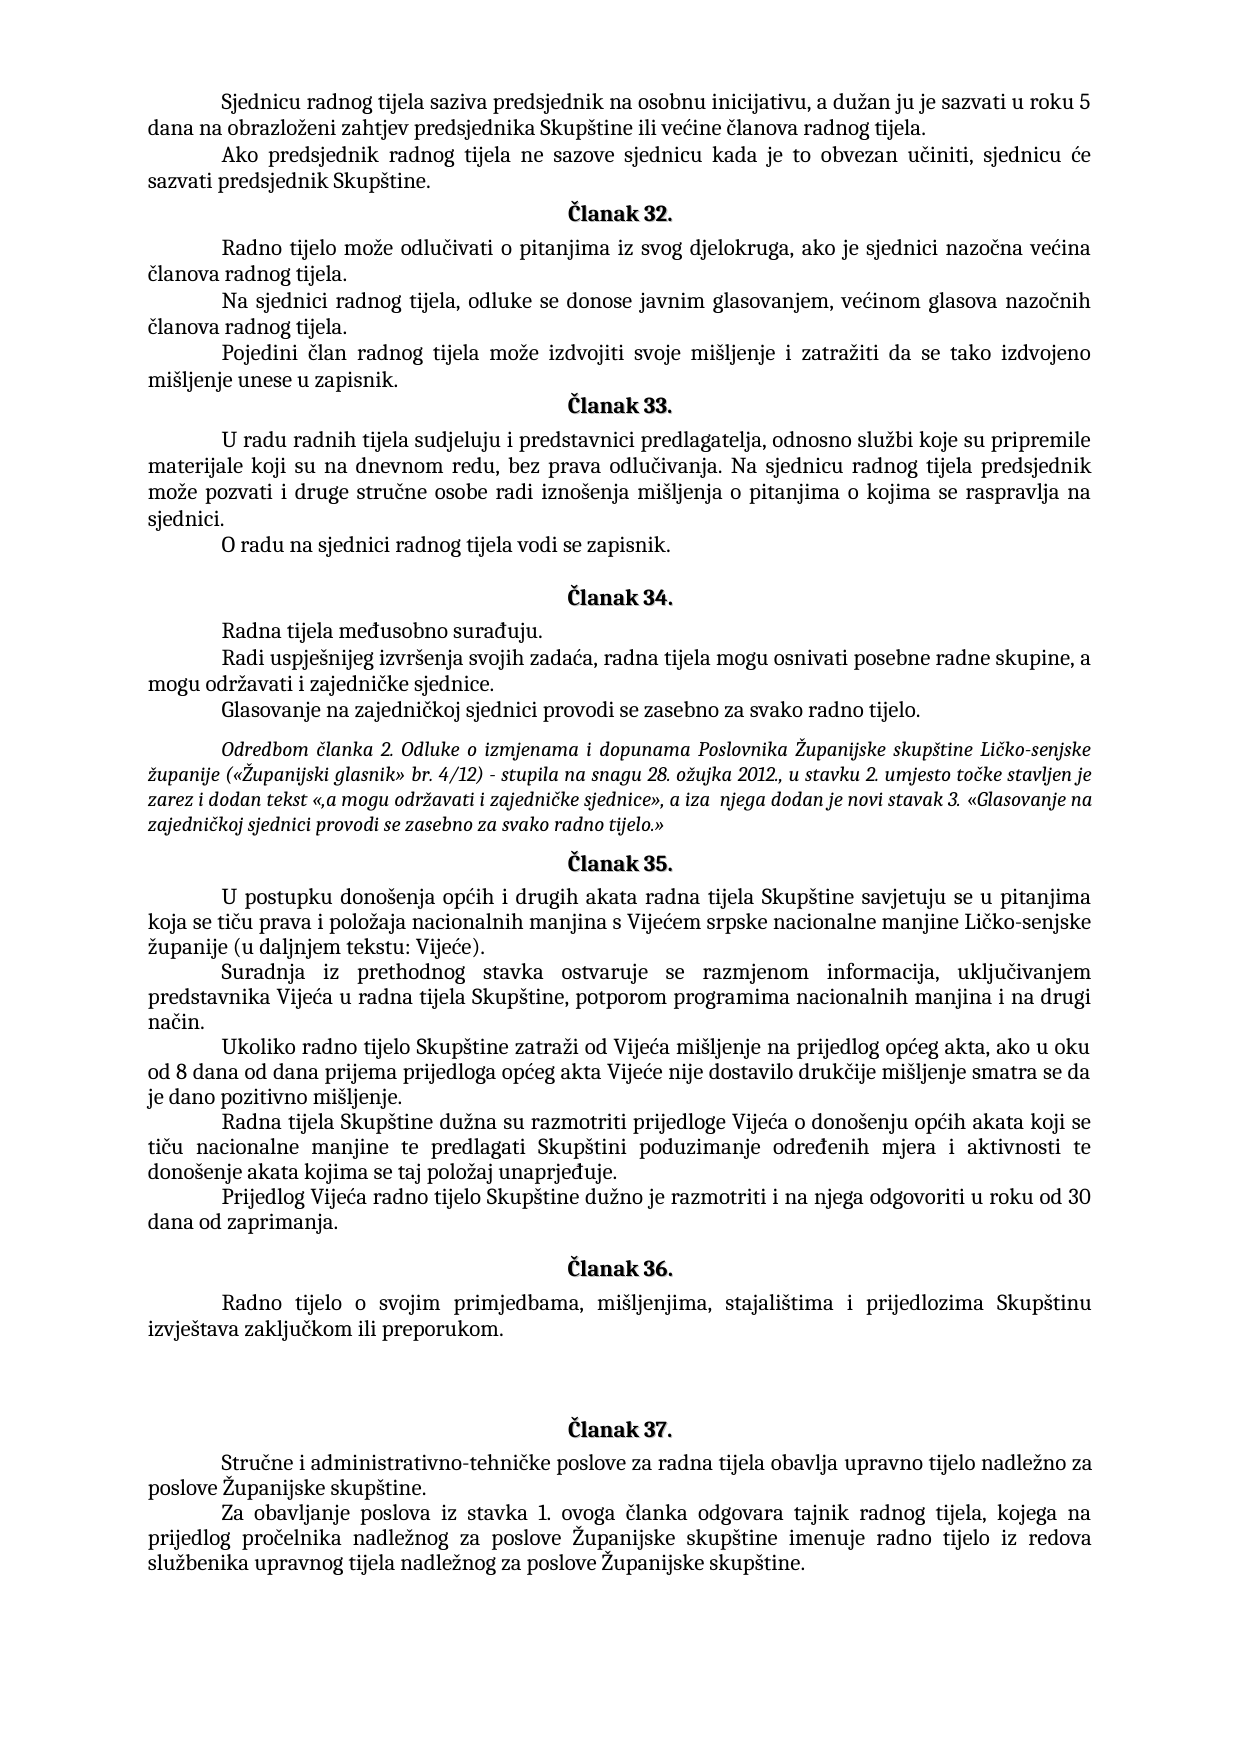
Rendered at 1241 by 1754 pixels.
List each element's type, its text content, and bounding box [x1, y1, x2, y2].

text Stručne i administrativno-tehničke poslove za radna tijela obavlja upravno tijelo nadležno za poslove Županijske skupštine. [148, 1450, 1093, 1500]
text Članak 34. [148, 584, 1093, 611]
text Radno tijelo može odlučivati o pitanjima iz svog djelokruga, ako je sjednici nazočna većina članova radnog tijela. [148, 235, 1093, 287]
text Ukoliko radno tijelo Skupštine zatraži od Vijeća mišljenje na prijedlog općeg akta, ako u oku od 8 dana od dana prijema prijedloga općeg akta Vijeće nije dostavilo drukčije mišljenje smatra se da je dano pozitivno mišljenje. [148, 1034, 1093, 1109]
text Prijedlog Vijeća radno tijelo Skupštine dužno je razmotriti i na njega odgovoriti u roku od 30 dana od zaprimanja. [148, 1184, 1093, 1234]
text Članak 35. [148, 851, 1093, 877]
text Ako predsjednik radnog tijela ne sazove sjednicu kada je to obvezan učiniti, sjednicu će sazvati predsjednik Skupštine. [148, 141, 1093, 194]
text Odredbom članka 2. Odluke o izmjenama i dopunama Poslovnika Županijske skupštine Ličko-senjske županije («Županijski glasnik» br. 4/12) - stupila na snagu 28. ožujka 2012., u stavku 2. umjesto točke stavljen je zarez i dodan tekst «,a mogu održavati i zajedničke sjednice», a iza njega dodan je novi stavak 3. «Glasovanje na zajedničkoj sjednici provodi se zasebno za svako radno tijelo.» [148, 737, 1093, 837]
text Članak 32. [148, 201, 1093, 228]
text U radu radnih tijela sudjeluju i predstavnici predlagatelja, odnosno službi koje su pripremile materijale koji su na dnevnom redu, bez prava odlučivanja. Na sjednicu radnog tijela predsjednik može pozvati i druge stručne osobe radi iznošenja mišljenja o pitanjima o kojima se raspravlja na sjednici. [148, 426, 1093, 532]
text Radno tijelo o svojim primjedbama, mišljenjima, stajalištima i prijedlozima Skupštinu izvještava zaključkom ili preporukom. [148, 1289, 1093, 1342]
text O radu na sjednici radnog tijela vodi se zapisnik. [148, 532, 1093, 558]
text Radna tijela Skupštine dužna su razmotriti prijedloge Vijeća o donošenju općih akata koji se tiču nacionalne manjine te predlagati Skupštini poduzimanje određenih mjera i aktivnosti te donošenje akata kojima se taj položaj unaprjeđuje. [148, 1109, 1093, 1184]
text Suradnja iz prethodnog stavka ostvaruje se razmjenom informacija, uključivanjem predstavnika Vijeća u radna tijela Skupštine, potporom programima nacionalnih manjina i na drugi način. [148, 959, 1093, 1034]
text Sjednicu radnog tijela saziva predsjednik na osobnu inicijativu, a dužan ju je sazvati u roku 5 dana na obrazloženi zahtjev predsjednika Skupštine ili većine članova radnog tijela. [148, 89, 1093, 141]
text Radna tijela međusobno surađuju. [148, 618, 1093, 644]
text U postupku donošenja općih i drugih akata radna tijela Skupštine savjetuju se u pitanjima koja se tiču prava i položaja nacionalnih manjina s Vijećem srpske nacionalne manjine Ličko-senjske županije (u daljnjem tekstu: Vijeće). [148, 884, 1093, 959]
text Članak 36. [148, 1256, 1093, 1282]
text Pojedini član radnog tijela može izdvojiti svoje mišljenje i zatražiti da se tako izdvojeno mišljenje unese u zapisnik. [148, 340, 1093, 393]
text Članak 37. [148, 1417, 1093, 1443]
text Na sjednici radnog tijela, odluke se donose javnim glasovanjem, većinom glasova nazočnih članova radnog tijela. [148, 287, 1093, 340]
text Glasovanje na zajedničkoj sjednici provodi se zasebno za svako radno tijelo. [148, 697, 1093, 723]
text Za obavljanje poslova iz stavka 1. ovoga članka odgovara tajnik radnog tijela, kojega na prijedlog pročelnika nadležnog za poslove Županijske skupštine imenuje radno tijelo iz redova službenika upravnog tijela nadležnog za poslove Županijske skupštine. [148, 1500, 1093, 1575]
text Radi uspješnijeg izvršenja svojih zadaća, radna tijela mogu osnivati posebne radne skupine, a mogu održavati i zajedničke sjednice. [148, 644, 1093, 697]
text Članak 33. [148, 393, 1093, 419]
